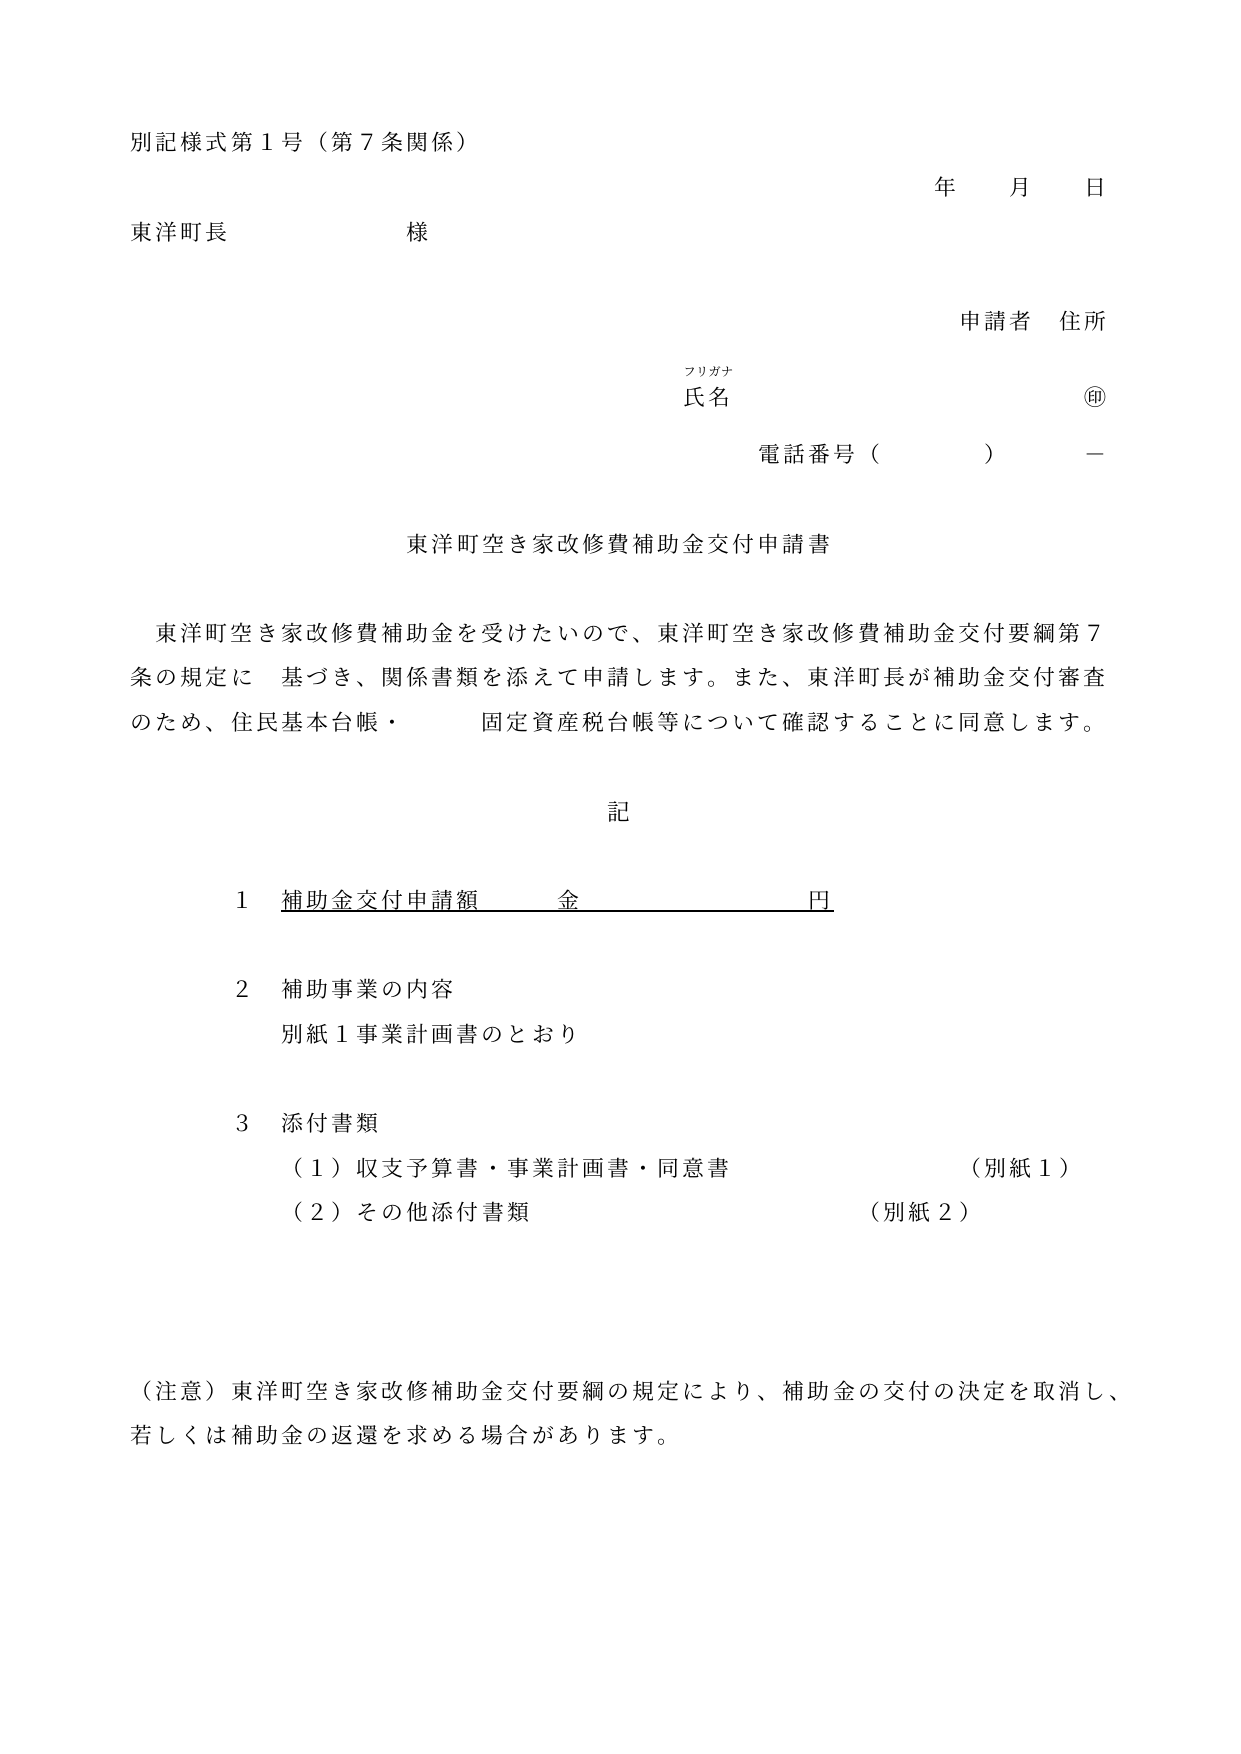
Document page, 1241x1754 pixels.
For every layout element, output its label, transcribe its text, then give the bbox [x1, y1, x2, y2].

text 東洋町空き家改修費補助金交付申請書 [131, 520, 1109, 565]
text （１）収支予算書・事業計画書・同意書 （別紙１） [131, 1144, 1109, 1189]
text 電話番号（ ） － [131, 431, 1109, 476]
text 申請者 住所 [131, 297, 1109, 342]
text 東洋町空き家改修費補助金を受けたいので、東洋町空き家改修費補助金交付要綱第７条の規定に 基づき、関係書類を添えて申請します。また、東洋町長が補助金交付審査のため、住民基本台帳・ 固定資産税台帳等について確認することに同意します。 [131, 609, 1109, 743]
text 別紙１事業計画書のとおり [131, 1011, 1109, 1055]
text ㊞ [131, 342, 1109, 431]
text （２）その他添付書類 （別紙２） [131, 1189, 1109, 1234]
text 東洋町長 様 [131, 208, 1009, 253]
text （注意）東洋町空き家改修補助金交付要綱の規定により、補助金の交付の決定を取消し、若しくは補助金の返還を求める場合があります。 [131, 1367, 1109, 1457]
text 年 月 日 [131, 164, 1109, 208]
text ２ 補助事業の内容 [131, 966, 1109, 1011]
text 別記様式第１号（第７条関係） [131, 119, 1109, 164]
text ３ 添付書類 [131, 1100, 1109, 1144]
text １ 補助金交付申請額 金 円 [131, 877, 1109, 922]
text 記 [131, 788, 1109, 832]
